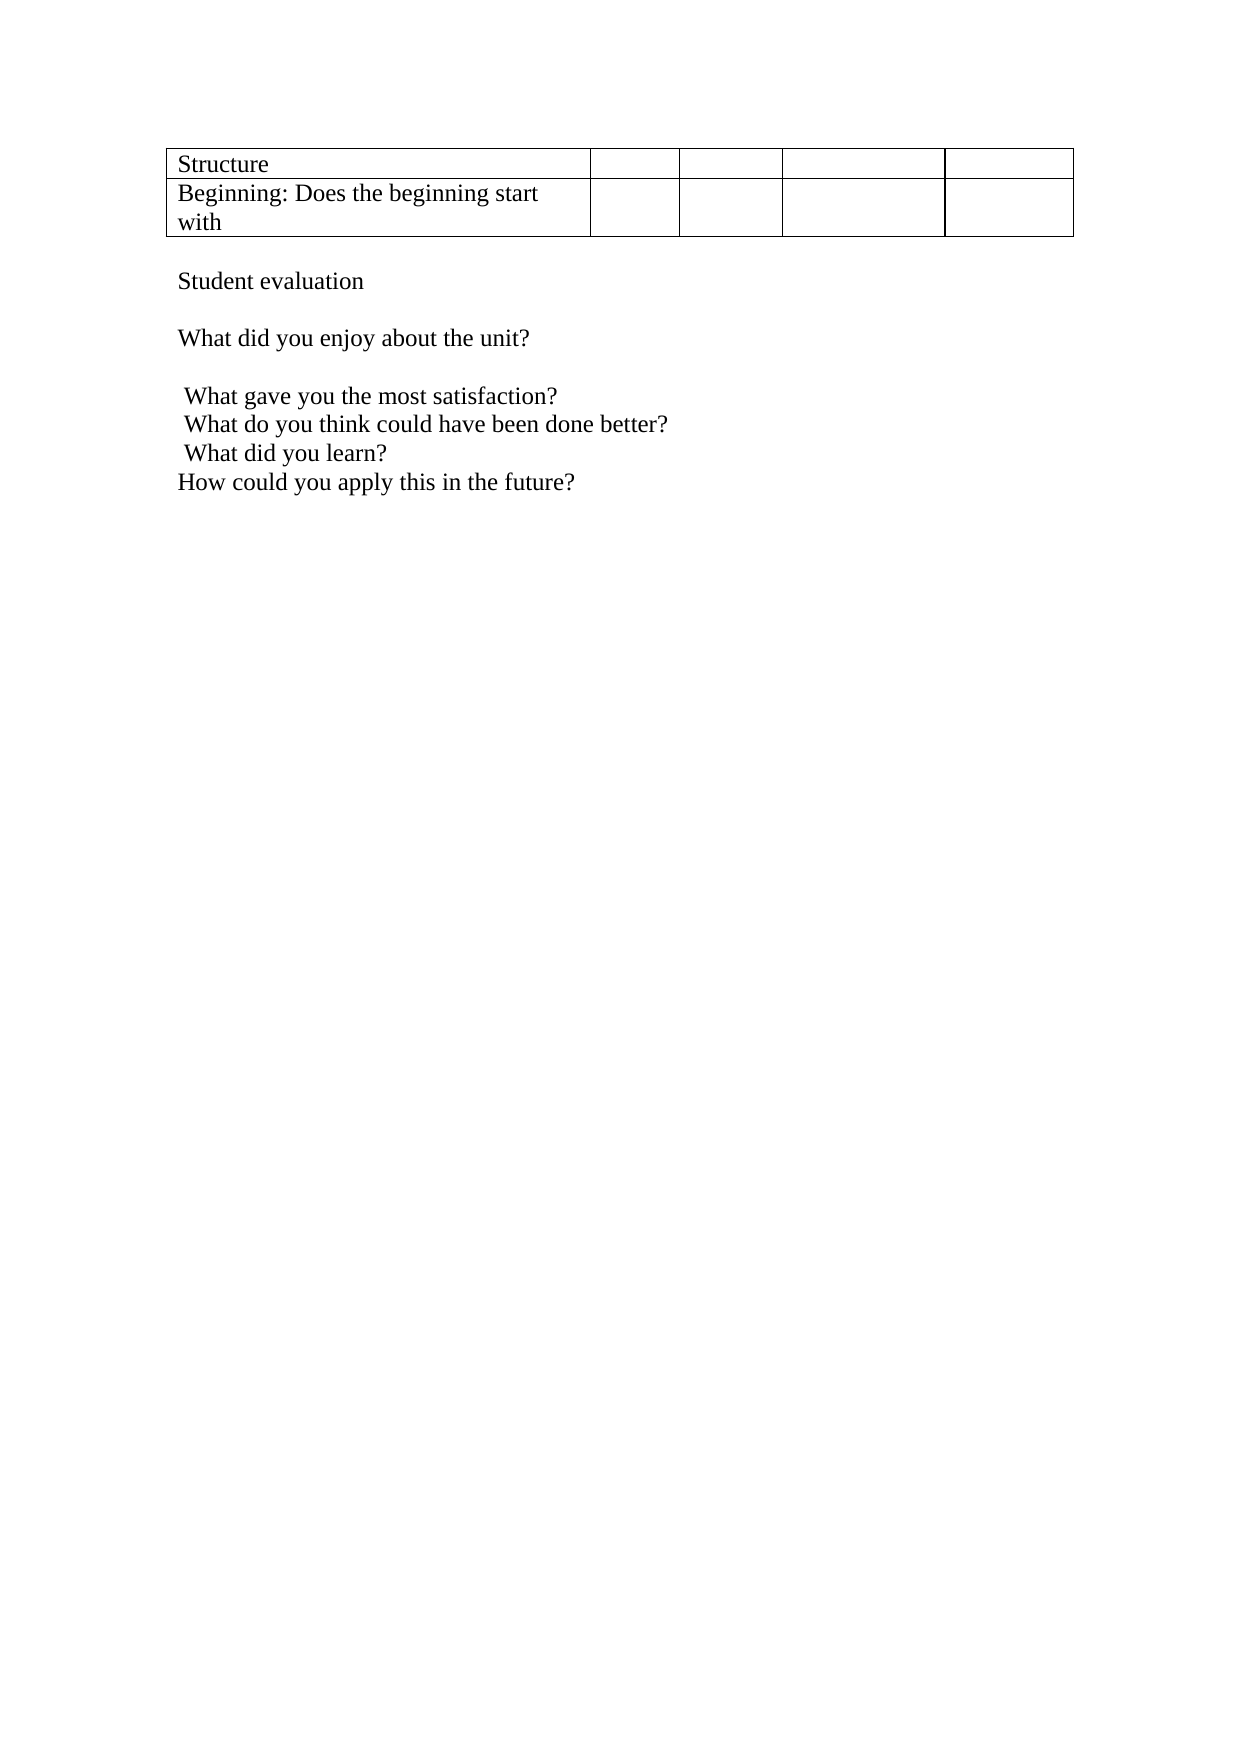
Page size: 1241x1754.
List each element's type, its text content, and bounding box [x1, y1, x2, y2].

table_cell Beginning: Does the beginning start with [167, 179, 590, 236]
text What gave you the most satisfaction? [177, 381, 1063, 409]
table_cell [946, 179, 1073, 236]
table_cell [591, 179, 679, 236]
text What do you think could have been done better? [177, 409, 1063, 438]
table_header [591, 149, 679, 177]
table_cell [680, 179, 782, 236]
text What did you enjoy about the unit? [177, 323, 1063, 352]
table_cell [783, 179, 944, 236]
table_header Structure [167, 149, 590, 177]
text How could you apply this in the future? [177, 467, 1063, 496]
text What did you learn? [177, 438, 1063, 467]
table_header [783, 149, 944, 177]
text Student evaluation [177, 266, 1063, 294]
table_header [680, 149, 782, 177]
table_header [946, 149, 1073, 177]
